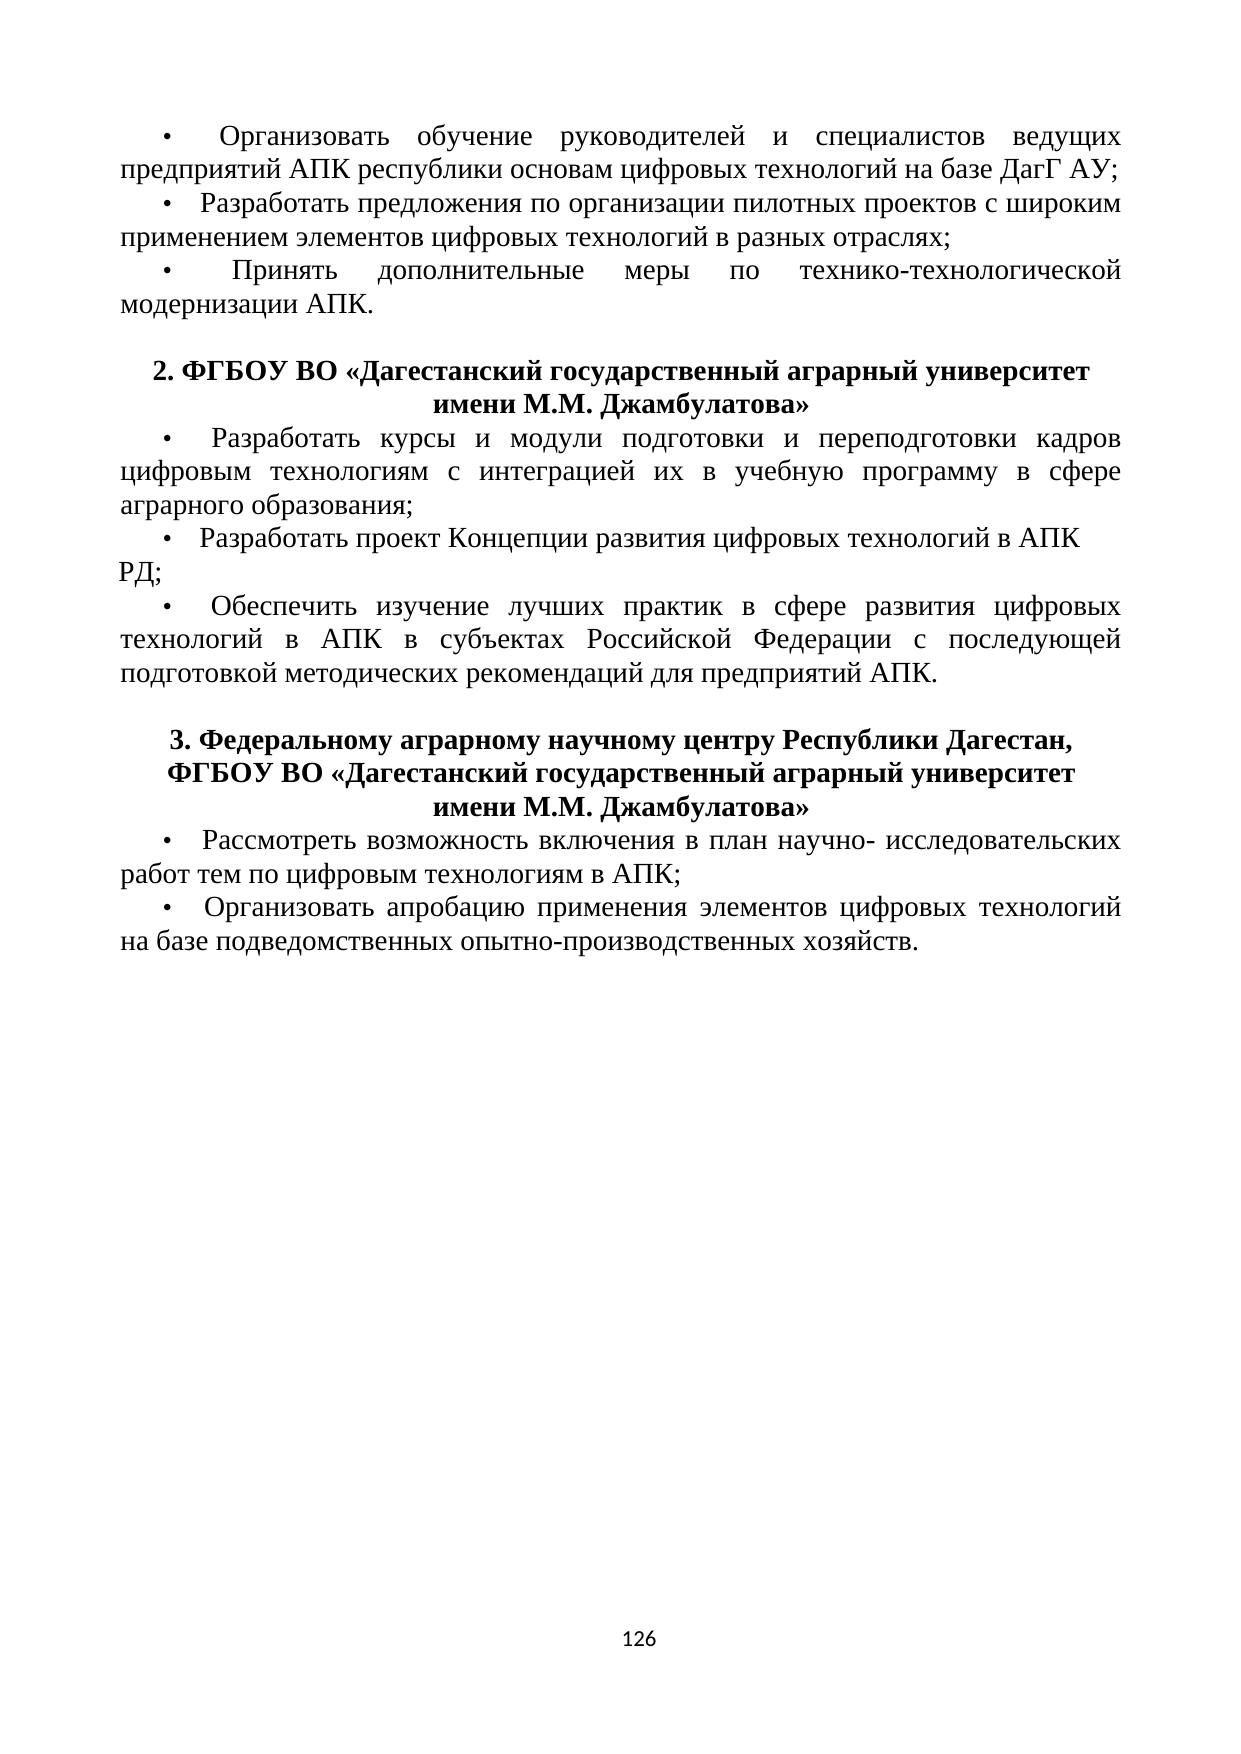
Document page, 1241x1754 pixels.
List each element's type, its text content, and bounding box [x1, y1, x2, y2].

list Рассмотреть возможность включения в план научно- исследовательских работ тем по цифровым технологиям в АПК; [120, 822, 1122, 889]
text 2. ФГБОУ ВО «Дагестанский государственный аграрный университет имени М.М. Джамбулатова» [120, 353, 1122, 420]
list Разработать курсы и модули подготовки и переподготовки кадров цифровым технологиям с интеграцией их в учебную программу в сфере аграрного образования; [120, 420, 1122, 521]
list Организовать обучение руководителей и специалистов ведущих предприятий АПК республики основам цифровых технологий на базе ДагГ АУ; [120, 118, 1122, 185]
list Обеспечить изучение лучших практик в сфере развития цифровых технологий в АПК в субъектах Российской Федерации с последующей подготовкой методических рекомендаций для предприятий АПК. [120, 588, 1122, 688]
list Принять дополнительные меры по технико-технологической модернизации АПК. [120, 252, 1122, 319]
text РД; [118, 554, 1122, 588]
list Разработать предложения по организации пилотных проектов с широким применением элементов цифровых технологий в разных отраслях; [120, 185, 1122, 252]
list Организовать апробацию применения элементов цифровых технологий на базе подведомственных опытно-производственных хозяйств. [120, 889, 1122, 957]
list Разработать проект Концепции развития цифровых технологий в АПК [120, 521, 1122, 554]
text 3. Федеральному аграрному научному центру Республики Дагестан, ФГБОУ ВО «Дагестанский государственный аграрный университет [120, 722, 1122, 789]
text имени М.М. Джамбулатова» [120, 789, 1122, 822]
